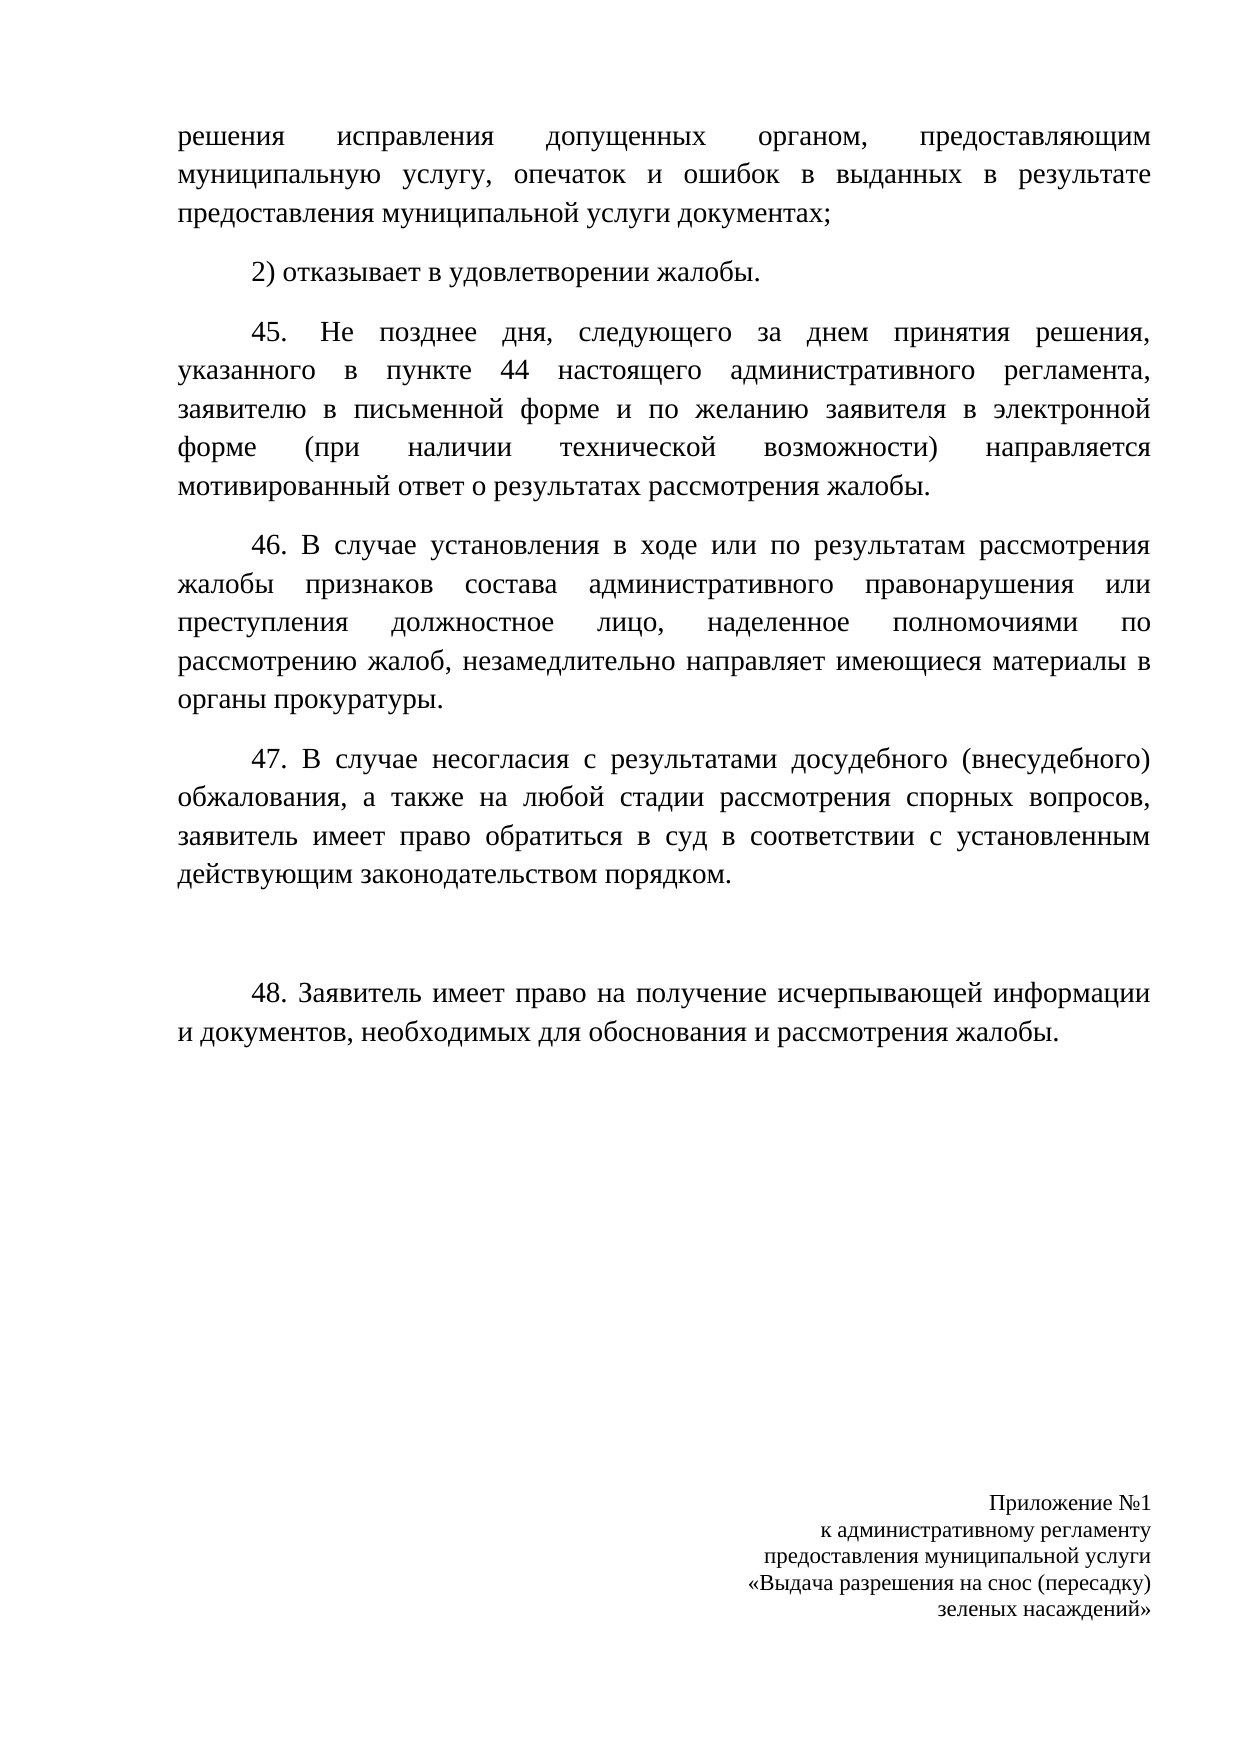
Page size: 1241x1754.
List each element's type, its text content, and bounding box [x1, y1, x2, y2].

text 45. Не позднее дня, следующего за днем принятия решения, указанного в пункте 44 настоящего административного регламента, заявителю в письменной форме и по желанию заявителя в электронной форме (при наличии технической возможности) направляется мотивированный ответ о результатах рассмотрения жалобы. [177, 314, 1152, 502]
text «Выдача разрешения на снос (пересадку) [177, 1568, 1152, 1595]
text Приложение №1 [177, 1489, 1152, 1516]
text к административному регламенту [177, 1516, 1152, 1542]
text 47. В случае несогласия с результатами досудебного (внесудебного) обжалования, а также на любой стадии рассмотрения спорных вопросов, заявитель имеет право обратиться в суд в соответствии с установленным действующим законодательством порядком. [177, 741, 1152, 890]
text предоставления муниципальной услуги [177, 1542, 1152, 1568]
text 46. В случае установления в ходе или по результатам рассмотрения жалобы признаков состава административного правонарушения или преступления должностное лицо, наделенное полномочиями по рассмотрению жалоб, незамедлительно направляет имеющиеся материалы в органы прокуратуры. [177, 527, 1152, 715]
text 48. Заявитель имеет право на получение исчерпывающей информации и документов, необходимых для обоснования и рассмотрения жалобы. [177, 975, 1152, 1047]
text зеленых насаждений» [177, 1595, 1152, 1621]
text 2) отказывает в удовлетворении жалобы. [177, 254, 1152, 288]
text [177, 118, 1152, 229]
